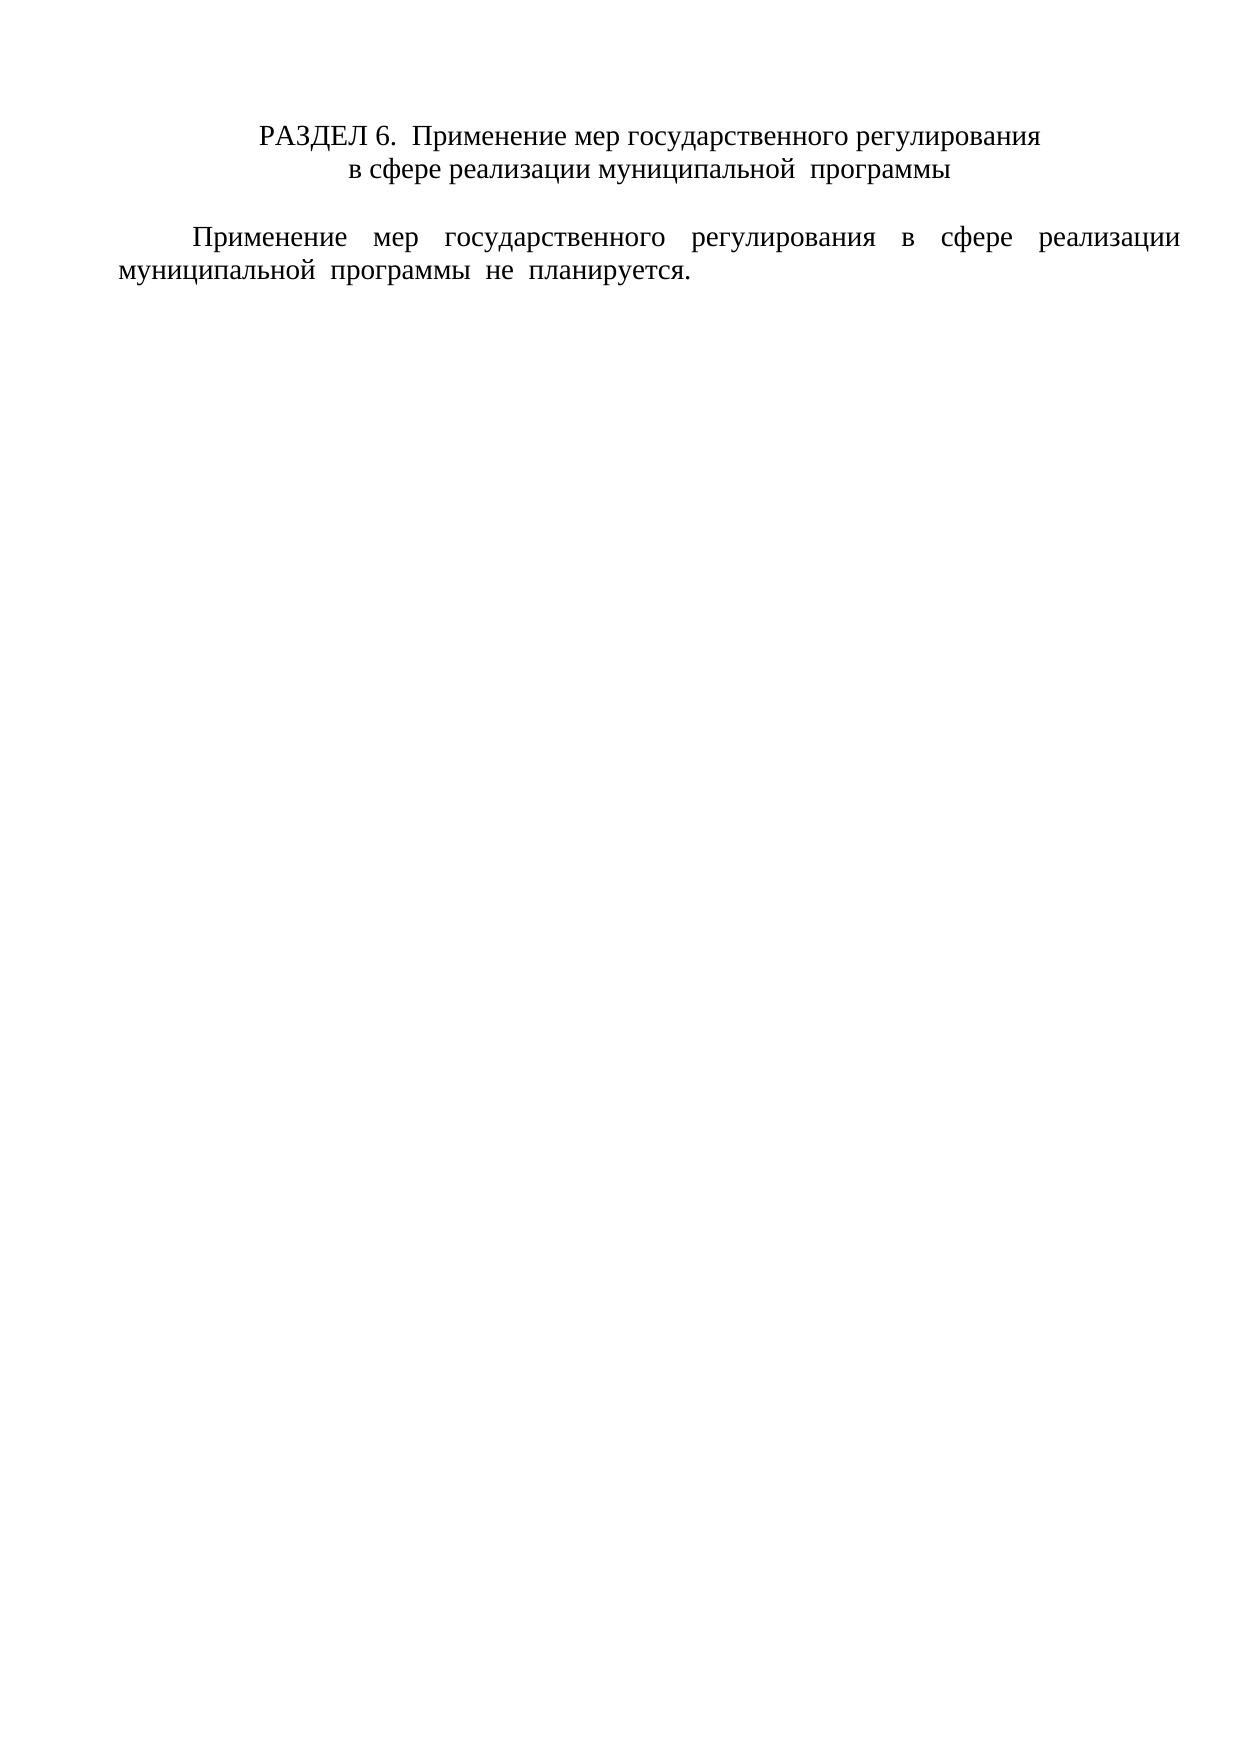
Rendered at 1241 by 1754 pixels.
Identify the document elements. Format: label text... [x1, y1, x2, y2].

text в сфере реализации муниципальной программы [118, 152, 1181, 185]
text Применение мер государственного регулирования в сфере реализации муниципальной программы не планируется. [118, 219, 1181, 286]
text РАЗДЕЛ 6. Применение мер государственного регулирования [118, 118, 1181, 152]
